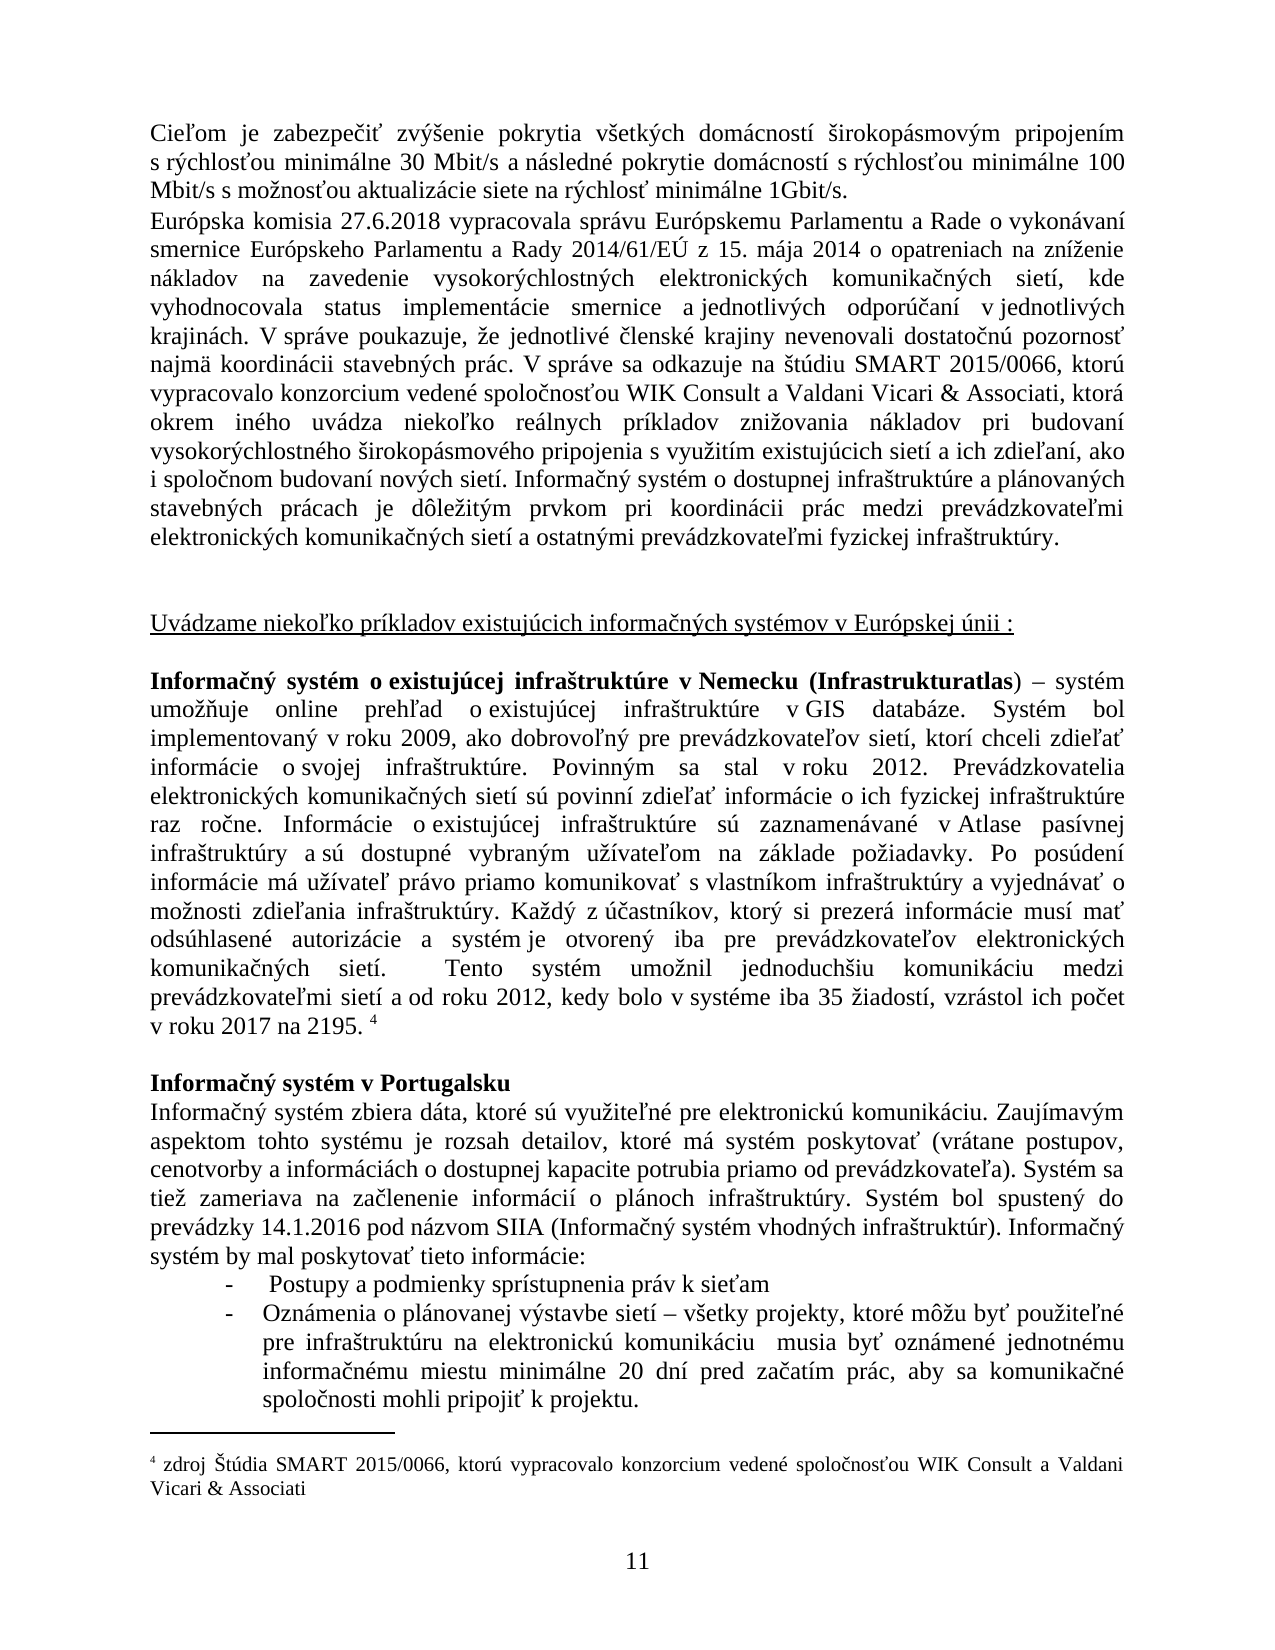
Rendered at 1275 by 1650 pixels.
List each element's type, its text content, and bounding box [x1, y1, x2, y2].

text Informačný systém zbiera dáta, ktoré sú využiteľné pre elektronickú komunikáciu. Zaujímavým aspektom tohto systému je rozsah detailov, ktoré má systém poskytovať (vrátane postupov, cenotvorby a informáciách o dostupnej kapacite potrubia priamo od prevádzkovateľa). Systém sa tiež zameriava na začlenenie informácií o plánoch infraštruktúry. Systém bol spustený do prevádzky 14.1.2016 pod názvom SIIA (Informačný systém vhodných infraštruktúr). Informačný systém by mal poskytovať tieto informácie: [150, 1097, 1125, 1269]
text Informačný systém v Portugalsku [150, 1068, 1125, 1097]
text Informačný systém o existujúcej infraštruktúre v Nemecku (Infrastrukturatlas) – systém umožňuje online prehľad o existujúcej infraštruktúre v GIS databáze. Systém bol implementovaný v roku 2009, ako dobrovoľný pre prevádzkovateľov sietí, ktorí chceli zdieľať informácie o svojej infraštruktúre. Povinným sa stal v roku 2012. Prevádzkovatelia elektronických komunikačných sietí sú povinní zdieľať informácie o ich fyzickej infraštruktúre raz ročne. Informácie o existujúcej infraštruktúre sú zaznamenávané v Atlase pasívnej infraštruktúry a sú dostupné vybraným užívateľom na základe požiadavky. Po posúdení informácie má užívateľ právo priamo komunikovať s vlastníkom infraštruktúry a vyjednávať o možnosti zdieľania infraštruktúry. Každý z účastníkov, ktorý si prezerá informácie musí mať odsúhlasené autorizácie a systém je otvorený iba pre prevádzkovateľov elektronických komunikačných sietí. Tento systém umožnil jednoduchšiu komunikáciu medzi prevádzkovateľmi sietí a od roku 2012, kedy bolo v systéme iba 35 žiadostí, vzrástol ich počet v roku 2017 na 2195. [150, 666, 1125, 1039]
list Postupy a podmienky sprístupnenia práv k sieťam [225, 1269, 1125, 1298]
text Cieľom je zabezpečiť zvýšenie pokrytia všetkých domácností širokopásmovým pripojením s rýchlosťou minimálne 30 Mbit/s a následné pokrytie domácností s rýchlosťou minimálne 100 Mbit/s s možnosťou aktualizácie siete na rýchlosť minimálne 1Gbit/s. [150, 118, 1125, 204]
list Oznámenia o plánovanej výstavbe sietí – všetky projekty, ktoré môžu byť použiteľné pre infraštruktúru na elektronickú komunikáciu musia byť oznámené jednotnému informačnému miestu minimálne 20 dní pred začatím prác, aby sa komunikačné spoločnosti mohli pripojiť k projektu. [225, 1298, 1125, 1413]
text Európska komisia 27.6.2018 vypracovala správu Európskemu Parlamentu a Rade o vykonávaní smernice Európskeho Parlamentu a Rady 2014/61/EÚ z 15. mája 2014 o opatreniach na zníženie nákladov na zavedenie vysokorýchlostných elektronických komunikačných sietí, kde vyhodnocovala status implementácie smernice a jednotlivých odporúčaní v jednotlivých krajinách. V správe poukazuje, že jednotlivé členské krajiny nevenovali dostatočnú pozornosť najmä koordinácii stavebných prác. V správe sa odkazuje na štúdiu SMART 2015/0066, ktorú vypracovalo konzorcium vedené spoločnosťou WIK Consult a Valdani Vicari & Associati, ktorá okrem iného uvádza niekoľko reálnych príkladov znižovania nákladov pri budovaní vysokorýchlostného širokopásmového pripojenia s využitím existujúcich sietí a ich zdieľaní, ako i spoločnom budovaní nových sietí. Informačný systém o dostupnej infraštruktúre a plánovaných stavebných prácach je dôležitým prvkom pri koordinácii prác medzi prevádzkovateľmi elektronických komunikačných sietí a ostatnými prevádzkovateľmi fyzickej infraštruktúry. [150, 206, 1125, 551]
text Uvádzame niekoľko príkladov existujúcich informačných systémov v Európskej únii : [150, 608, 1125, 637]
